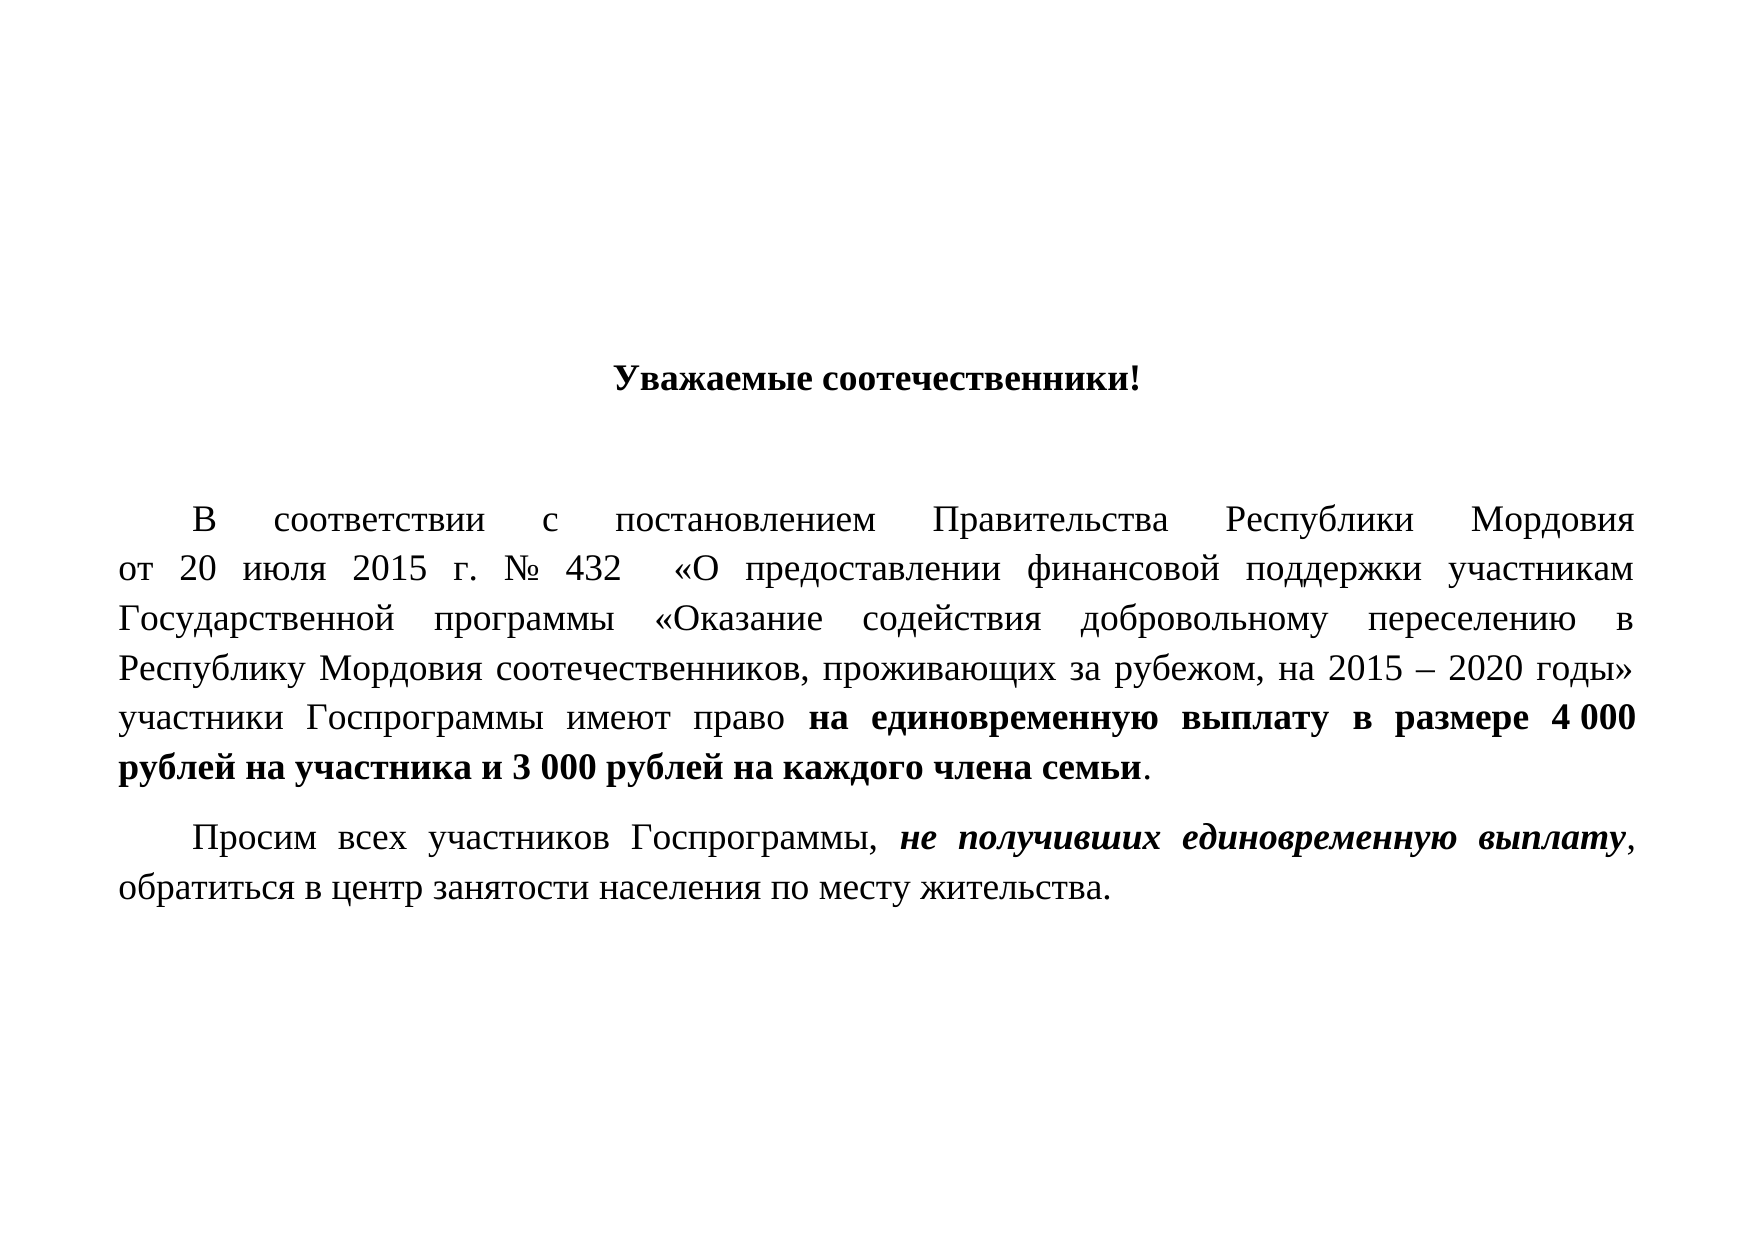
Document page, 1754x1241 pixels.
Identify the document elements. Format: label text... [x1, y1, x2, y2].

text Уважаемые соотечественники! [118, 355, 1636, 398]
text Просим всех участников Госпрограммы, не получивших единовременную выплату, обратиться в центр занятости населения по месту жительства. [118, 814, 1636, 907]
text В соответствии с постановлением Правительства Республики Мордовия от 20 июля 2015 г. № 432 «О предоставлении финансовой поддержки участникам Государственной программы «Оказание содействия добровольному переселению в Республику Мордовия соотечественников, проживающих за рубежом, на 2015 – 2020 годы» участники Госпрограммы имеют право на единовременную выплату в размере 4 000 рублей на участника и 3 000 рублей на каждого члена семьи. [118, 496, 1636, 787]
